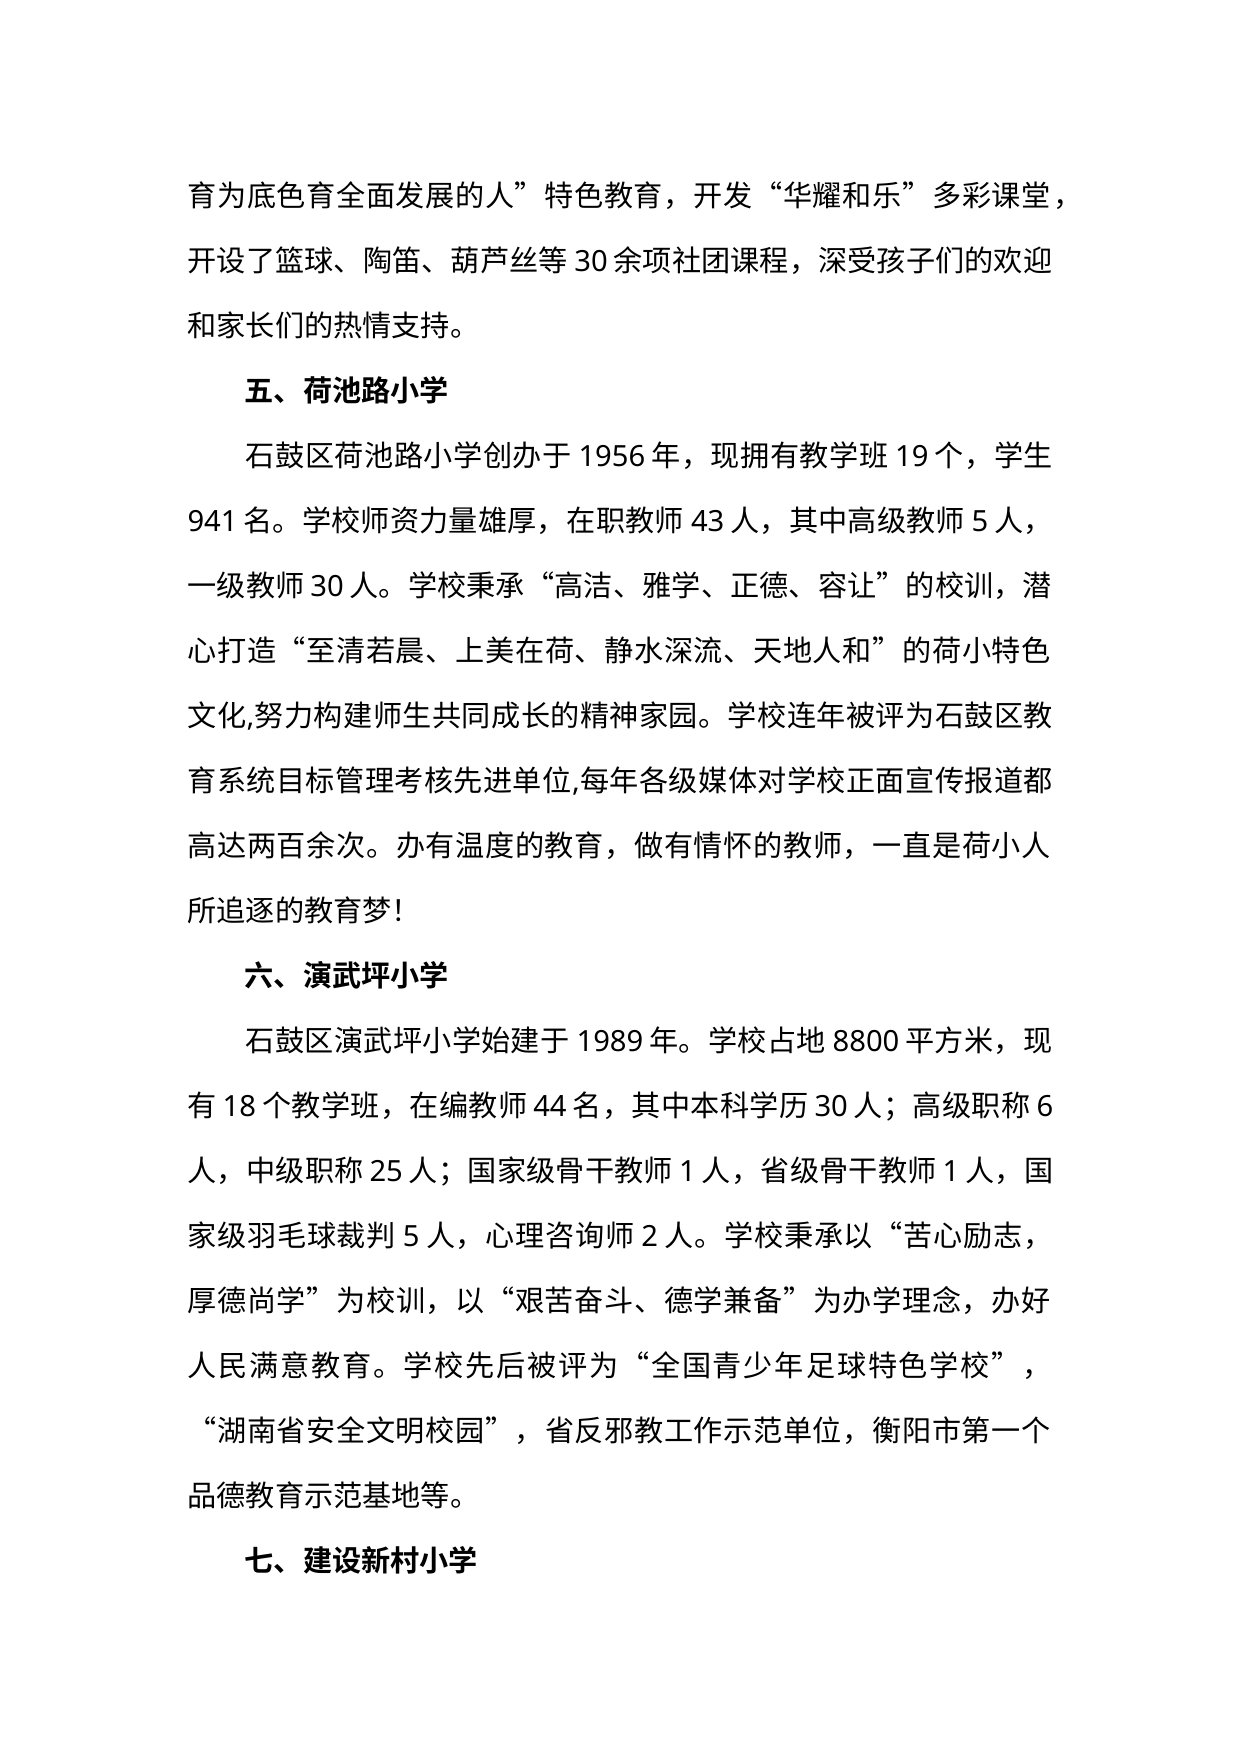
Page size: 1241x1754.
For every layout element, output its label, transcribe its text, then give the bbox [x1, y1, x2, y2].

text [187, 162, 1053, 357]
text 五、荷池路小学 [187, 357, 1053, 422]
text 石鼓区荷池路小学创办于1956年，现拥有教学班19个，学生941名。学校师资力量雄厚，在职教师43人，其中高级教师5人，一级教师30人。学校秉承“高洁、雅学、正德、容让”的校训，潜心打造“至清若晨、上美在荷、静水深流、天地人和”的荷小特色文化,努力构建师生共同成长的精神家园。学校连年被评为石鼓区教育系统目标管理考核先进单位,每年各级媒体对学校正面宣传报道都高达两百余次。办有温度的教育，做有情怀的教师，一直是荷小人所追逐的教育梦！ [187, 422, 1053, 942]
text 石鼓区演武坪小学始建于1989年。学校占地8800平方米，现有18个教学班，在编教师44名，其中本科学历30人；高级职称6人，中级职称25人；国家级骨干教师1人，省级骨干教师1人，国家级羽毛球裁判5人，心理咨询师2人。学校秉承以“苦心励志，厚德尚学”为校训，以“艰苦奋斗、德学兼备”为办学理念，办好人民满意教育。学校先后被评为“全国青少年足球特色学校”，“湖南省安全文明校园”，省反邪教工作示范单位，衡阳市第一个品德教育示范基地等。 [187, 1007, 1053, 1527]
text 七、建设新村小学 [187, 1527, 1053, 1592]
text 六、演武坪小学 [187, 942, 1053, 1007]
